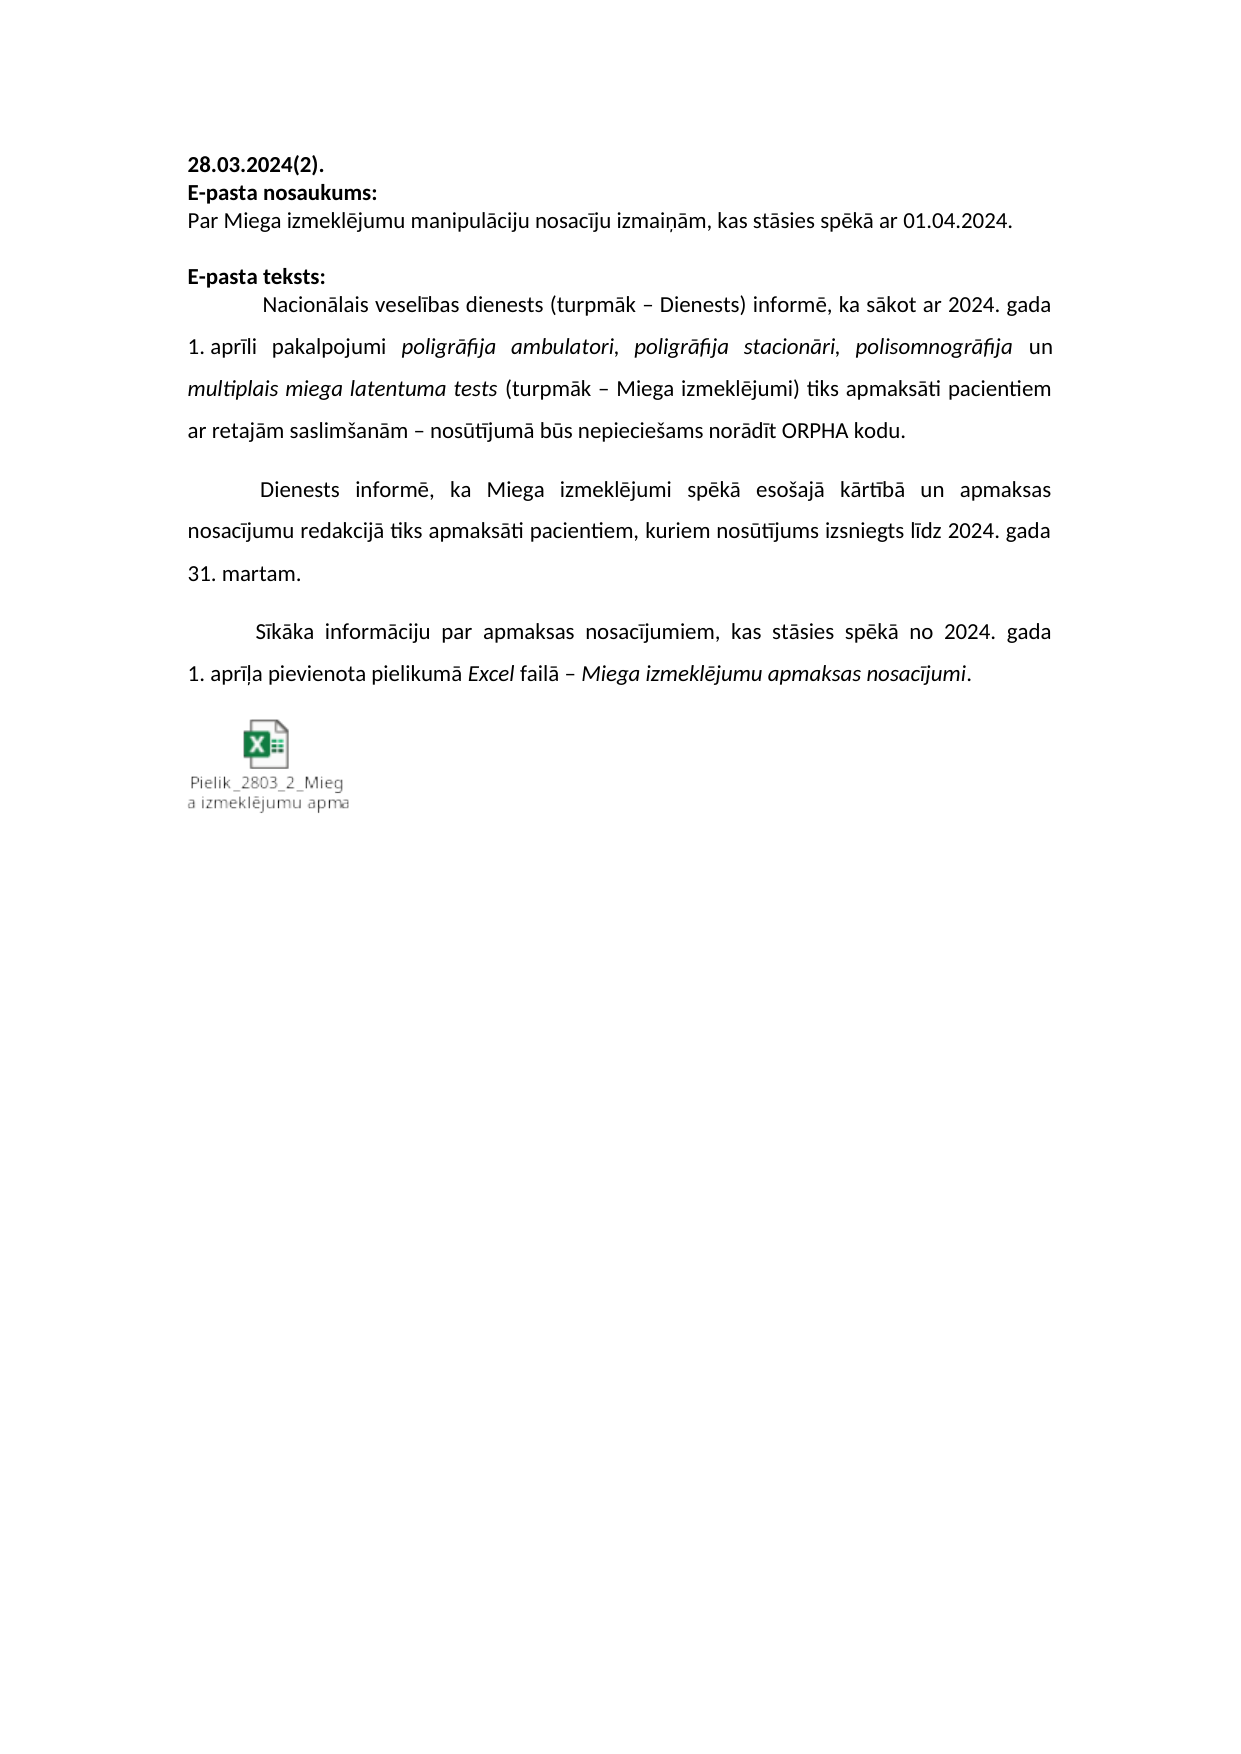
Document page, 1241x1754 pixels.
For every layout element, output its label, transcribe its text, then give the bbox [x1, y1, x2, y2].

text E-pasta nosaukums: [187, 178, 1053, 206]
text Dienests informē, ka Miega izmeklējumi spēkā esošajā kārtībā un apmaksas nosacījumu redakcijā tiks apmaksāti pacientiem, kuriem nosūtījums izsniegts līdz 2024. gada 31. martam. [187, 475, 1053, 587]
text Sīkāka informāciju par apmaksas nosacījumiem, kas stāsies spēkā no 2024. gada 1. aprīļa pievienota pielikumā Excel failā – Miega izmeklējumu apmaksas nosacījumi. [187, 617, 1053, 687]
text Par Miega izmeklējumu manipulāciju nosacīju izmaiņām, kas stāsies spēkā ar 01.04.2024. [187, 206, 1053, 234]
text 28.03.2024(2). [187, 150, 1053, 178]
text Nacionālais veselības dienests (turpmāk – Dienests) informē, ka sākot ar 2024. gada 1. aprīli pakalpojumi poligrāfija ambulatori, poligrāfija stacionāri, polisomnogrāfija un multiplais miega latentuma tests (turpmāk – Miega izmeklējumi) tiks apmaksāti pacientiem ar retajām saslimšanām – nosūtījumā būs nepieciešams norādīt ORPHA kodu. [187, 290, 1053, 444]
text E-pasta teksts: [187, 262, 1053, 290]
